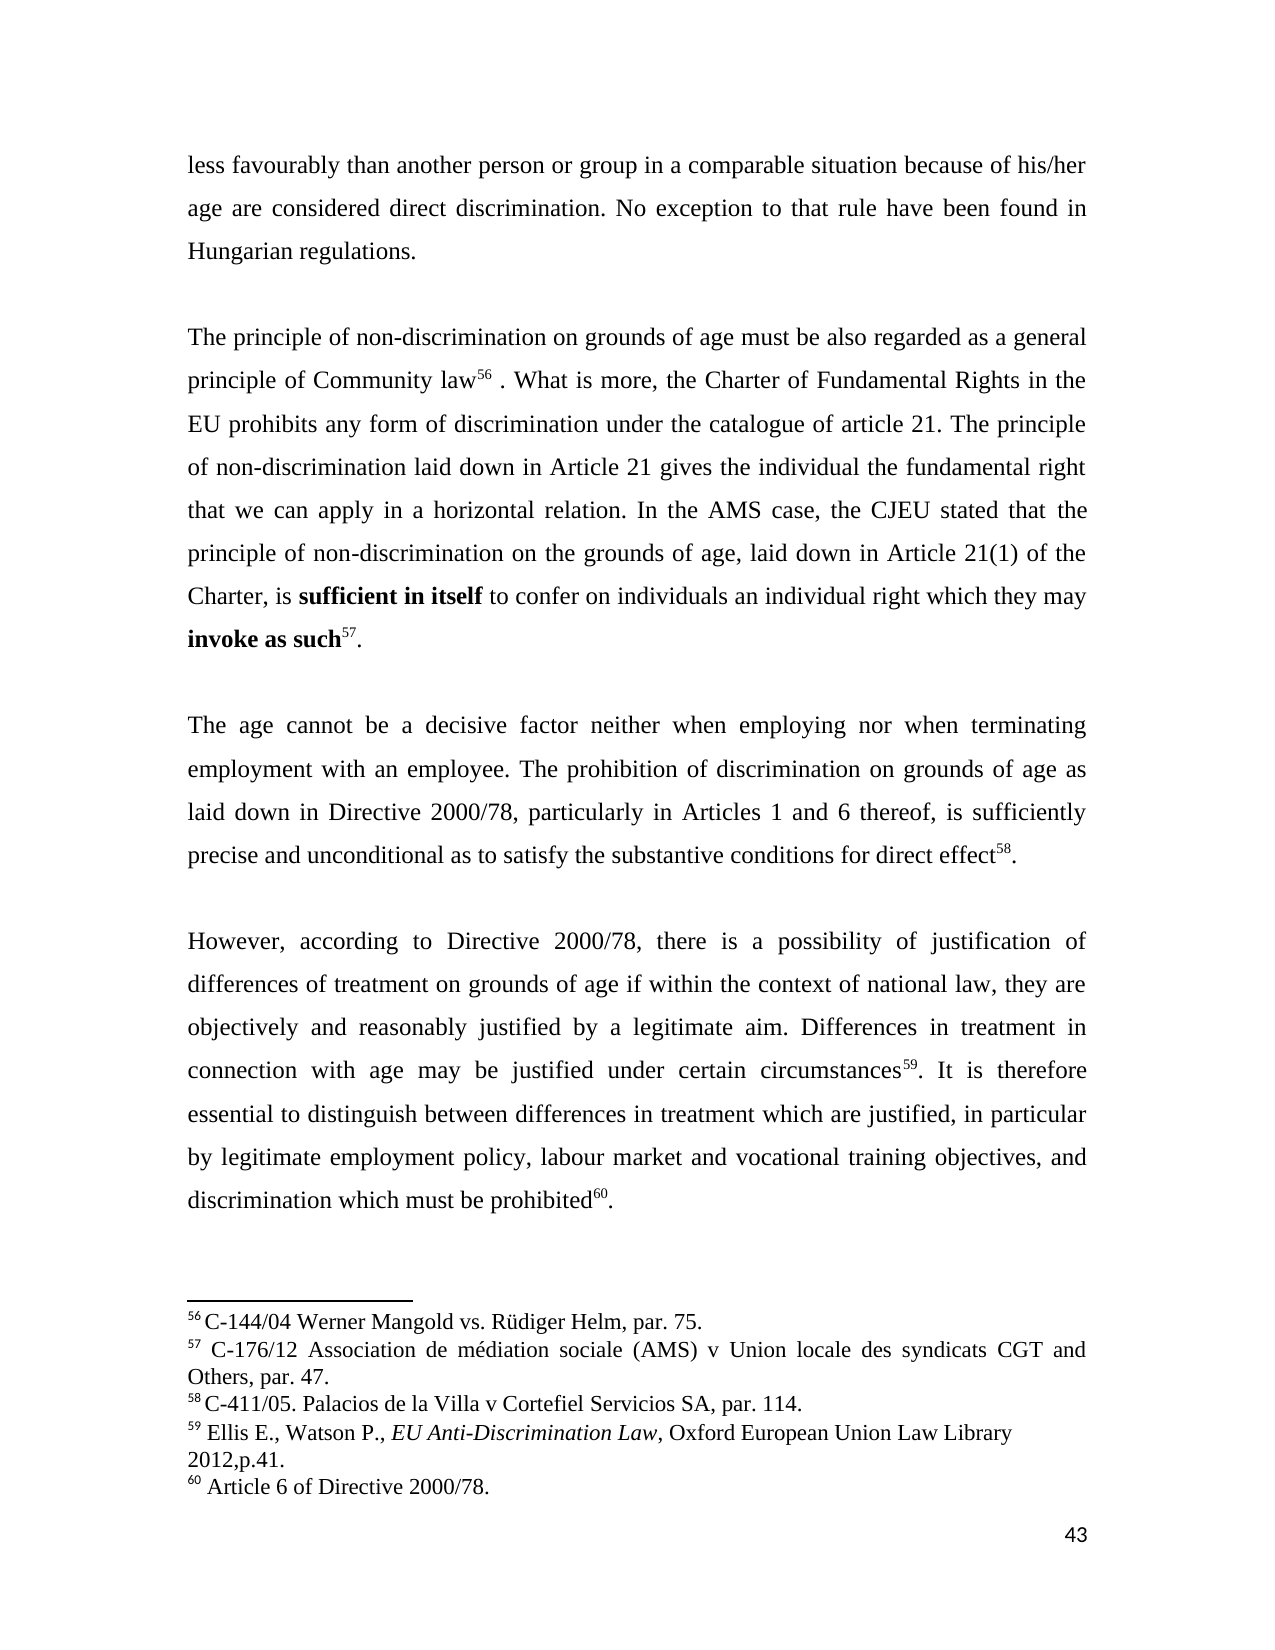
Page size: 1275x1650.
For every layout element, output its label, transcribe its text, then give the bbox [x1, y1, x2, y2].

text The age cannot be a decisive factor neither when employing nor when terminating employment with an employee. The prohibition of discrimination on grounds of age as laid down in Directive 2000/78, particularly in Articles 1 and 6 thereof, is sufficiently precise and unconditional as to satisfy the substantive conditions for direct effect. [187, 711, 1087, 869]
text The principle of non-discrimination on grounds of age must be also regarded as a general principle of Community law . What is more, the Charter of Fundamental Rights in the EU prohibits any form of discrimination under the catalogue of article 21. The principle of non-discrimination laid down in Article 21 gives the individual the fundamental right that we can apply in a horizontal relation. In the AMS case, the CJEU stated that the principle of non-discrimination on the grounds of age, laid down in Article 21(1) of the Charter, is sufficient in itself to confer on individuals an individual right which they may invoke as such. [187, 322, 1087, 653]
text However, according to Directive 2000/78, there is a possibility of justification of differences of treatment on grounds of age if within the context of national law, they are objectively and reasonably justified by a legitimate aim. Differences in treatment in connection with age may be justified under certain circumstances. It is therefore essential to distinguish between differences in treatment which are justified, in particular by legitimate employment policy, labour market and vocational training objectives, and discrimination which must be prohibited. [187, 926, 1087, 1214]
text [187, 150, 1087, 265]
